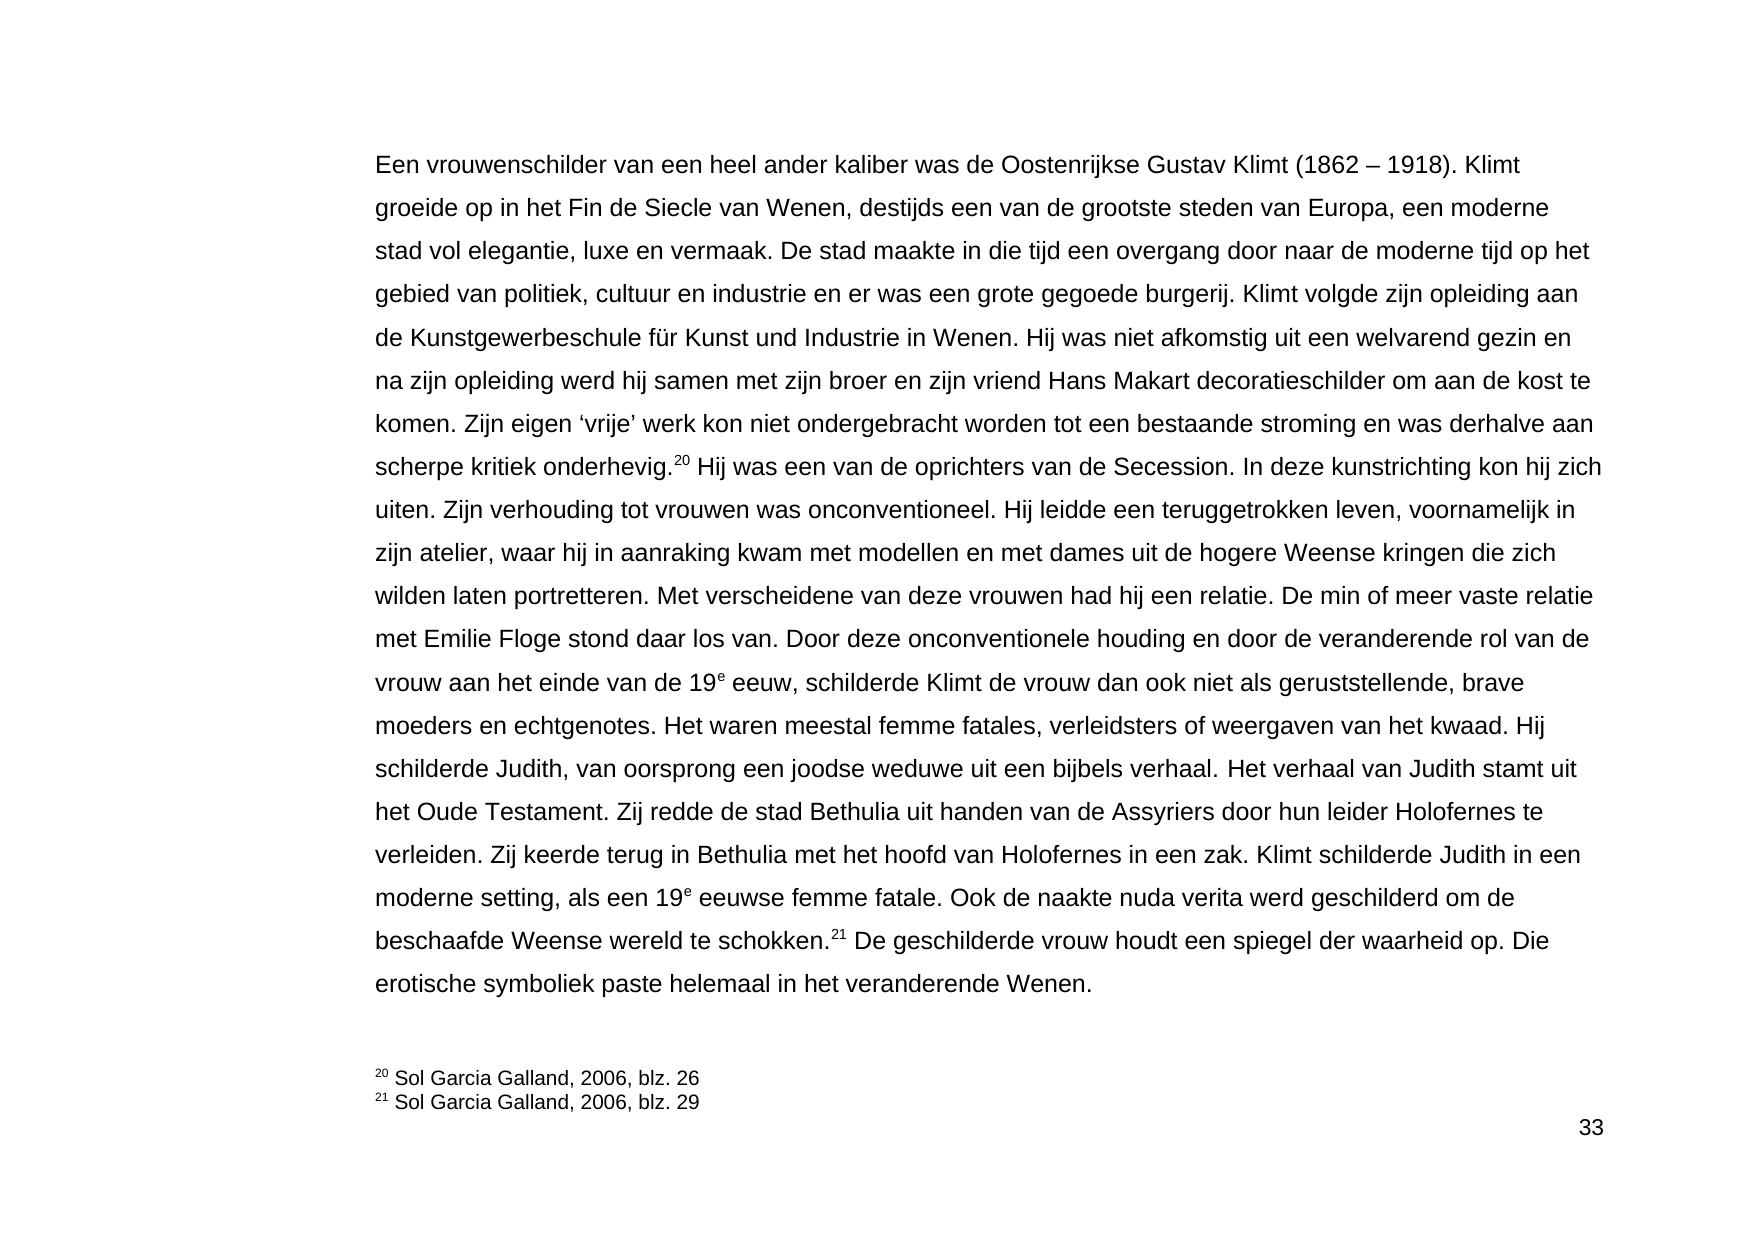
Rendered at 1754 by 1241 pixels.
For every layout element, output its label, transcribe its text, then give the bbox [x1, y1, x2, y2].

text Een vrouwenschilder van een heel ander kaliber was de Oostenrijkse Gustav Klimt (1862 – 1918). Klimt groeide op in het Fin de Siecle van Wenen, destijds een van de grootste steden van Europa, een moderne stad vol elegantie, luxe en vermaak. De stad maakte in die tijd een overgang door naar de moderne tijd op het gebied van politiek, cultuur en industrie en er was een grote gegoede burgerij. Klimt volgde zijn opleiding aan de Kunstgewerbeschule für Kunst und Industrie in Wenen. Hij was niet afkomstig uit een welvarend gezin en na zijn opleiding werd hij samen met zijn broer en zijn vriend Hans Makart decoratieschilder om aan de kost te komen. Zijn eigen ‘vrije’ werk kon niet ondergebracht worden tot een bestaande stroming en was derhalve aan scherpe kritiek onderhevig. Hij was een van de oprichters van de Secession. In deze kunstrichting kon hij zich uiten. Zijn verhouding tot vrouwen was onconventioneel. Hij leidde een teruggetrokken leven, voornamelijk in zijn atelier, waar hij in aanraking kwam met modellen en met dames uit de hogere Weense kringen die zich wilden laten portretteren. Met verscheidene van deze vrouwen had hij een relatie. De min of meer vaste relatie met Emilie Floge stond daar los van. Door deze onconventionele houding en door de veranderende rol van de vrouw aan het einde van de 19e eeuw, schilderde Klimt de vrouw dan ook niet als geruststellende, brave moeders en echtgenotes. Het waren meestal femme fatales, verleidsters of weergaven van het kwaad. Hij schilderde Judith, van oorsprong een joodse weduwe uit een bijbels verhaal. Het verhaal van Judith stamt uit het Oude Testament. Zij redde de stad Bethulia uit handen van de Assyriers door hun leider Holofernes te verleiden. Zij keerde terug in Bethulia met het hoofd van Holofernes in een zak. Klimt schilderde Judith in een moderne setting, als een 19e eeuwse femme fatale. Ook de naakte nuda verita werd geschilderd om de beschaafde Weense wereld te schokken. De geschilderde vrouw houdt een spiegel der waarheid op. Die erotische symboliek paste helemaal in het veranderende Wenen. [375, 150, 1604, 998]
